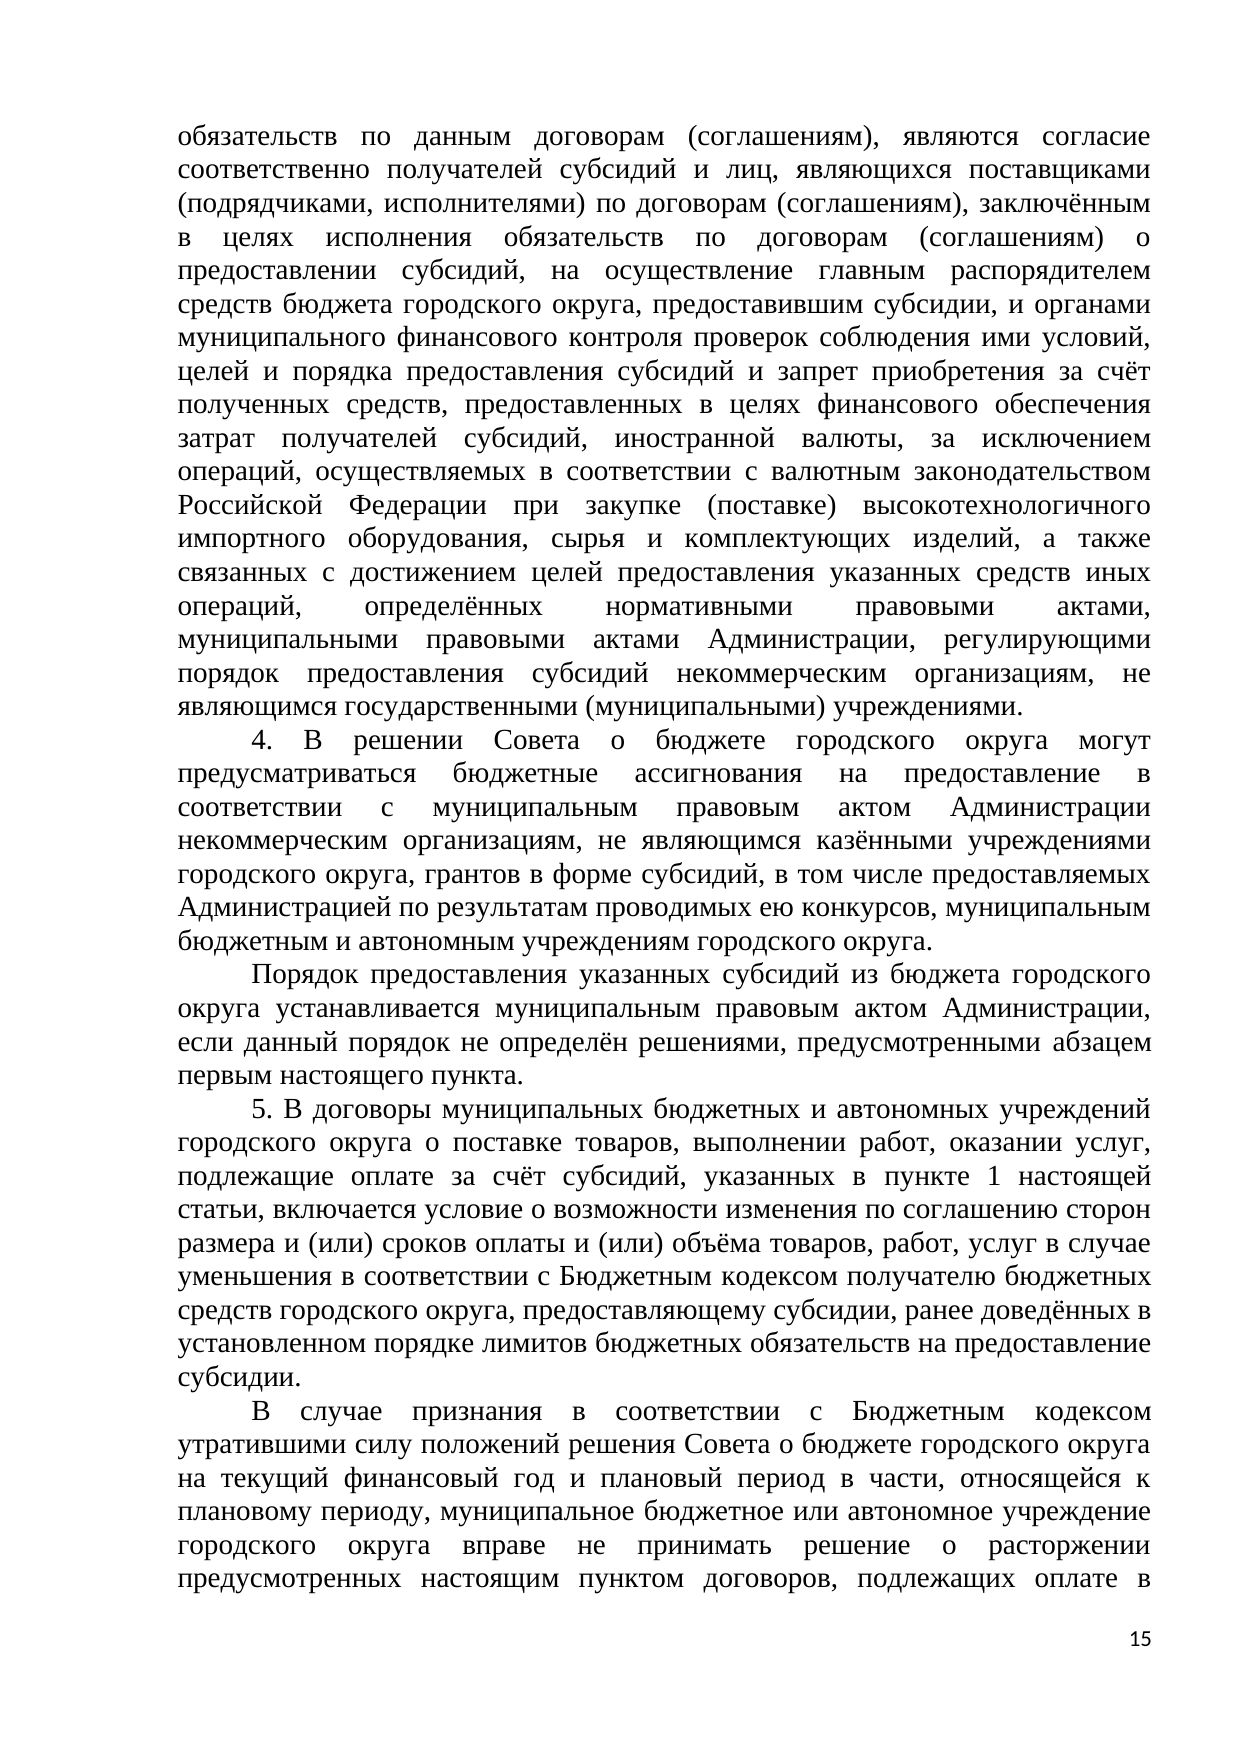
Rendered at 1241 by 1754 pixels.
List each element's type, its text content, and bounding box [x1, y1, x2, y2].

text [177, 118, 1152, 722]
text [177, 1393, 1152, 1594]
text 5. В договоры муниципальных бюджетных и автономных учреждений городского округа о поставке товаров, выполнении работ, оказании услуг, подлежащие оплате за счёт субсидий, указанных в пункте 1 настоящей статьи, включается условие о возможности изменения по соглашению сторон размера и (или) сроков оплаты и (или) объёма товаров, работ, услуг в случае уменьшения в соответствии с Бюджетным кодексом получателю бюджетных средств городского округа, предоставляющему субсидии, ранее доведённых в установленном порядке лимитов бюджетных обязательств на предоставление субсидии. [177, 1091, 1152, 1393]
text Порядок предоставления указанных субсидий из бюджета городского округа устанавливается муниципальным правовым актом Администрации, если данный порядок не определён решениями, предусмотренными абзацем первым настоящего пункта. [177, 957, 1152, 1091]
text 4. В решении Совета о бюджете городского округа могут предусматриваться бюджетные ассигнования на предоставление в соответствии с муниципальным правовым актом Администрации некоммерческим организациям, не являющимся казёнными учреждениями городского округа, грантов в форме субсидий, в том числе предоставляемых Администрацией по результатам проводимых ею конкурсов, муниципальным бюджетным и автономным учреждениям городского округа. [177, 722, 1152, 957]
